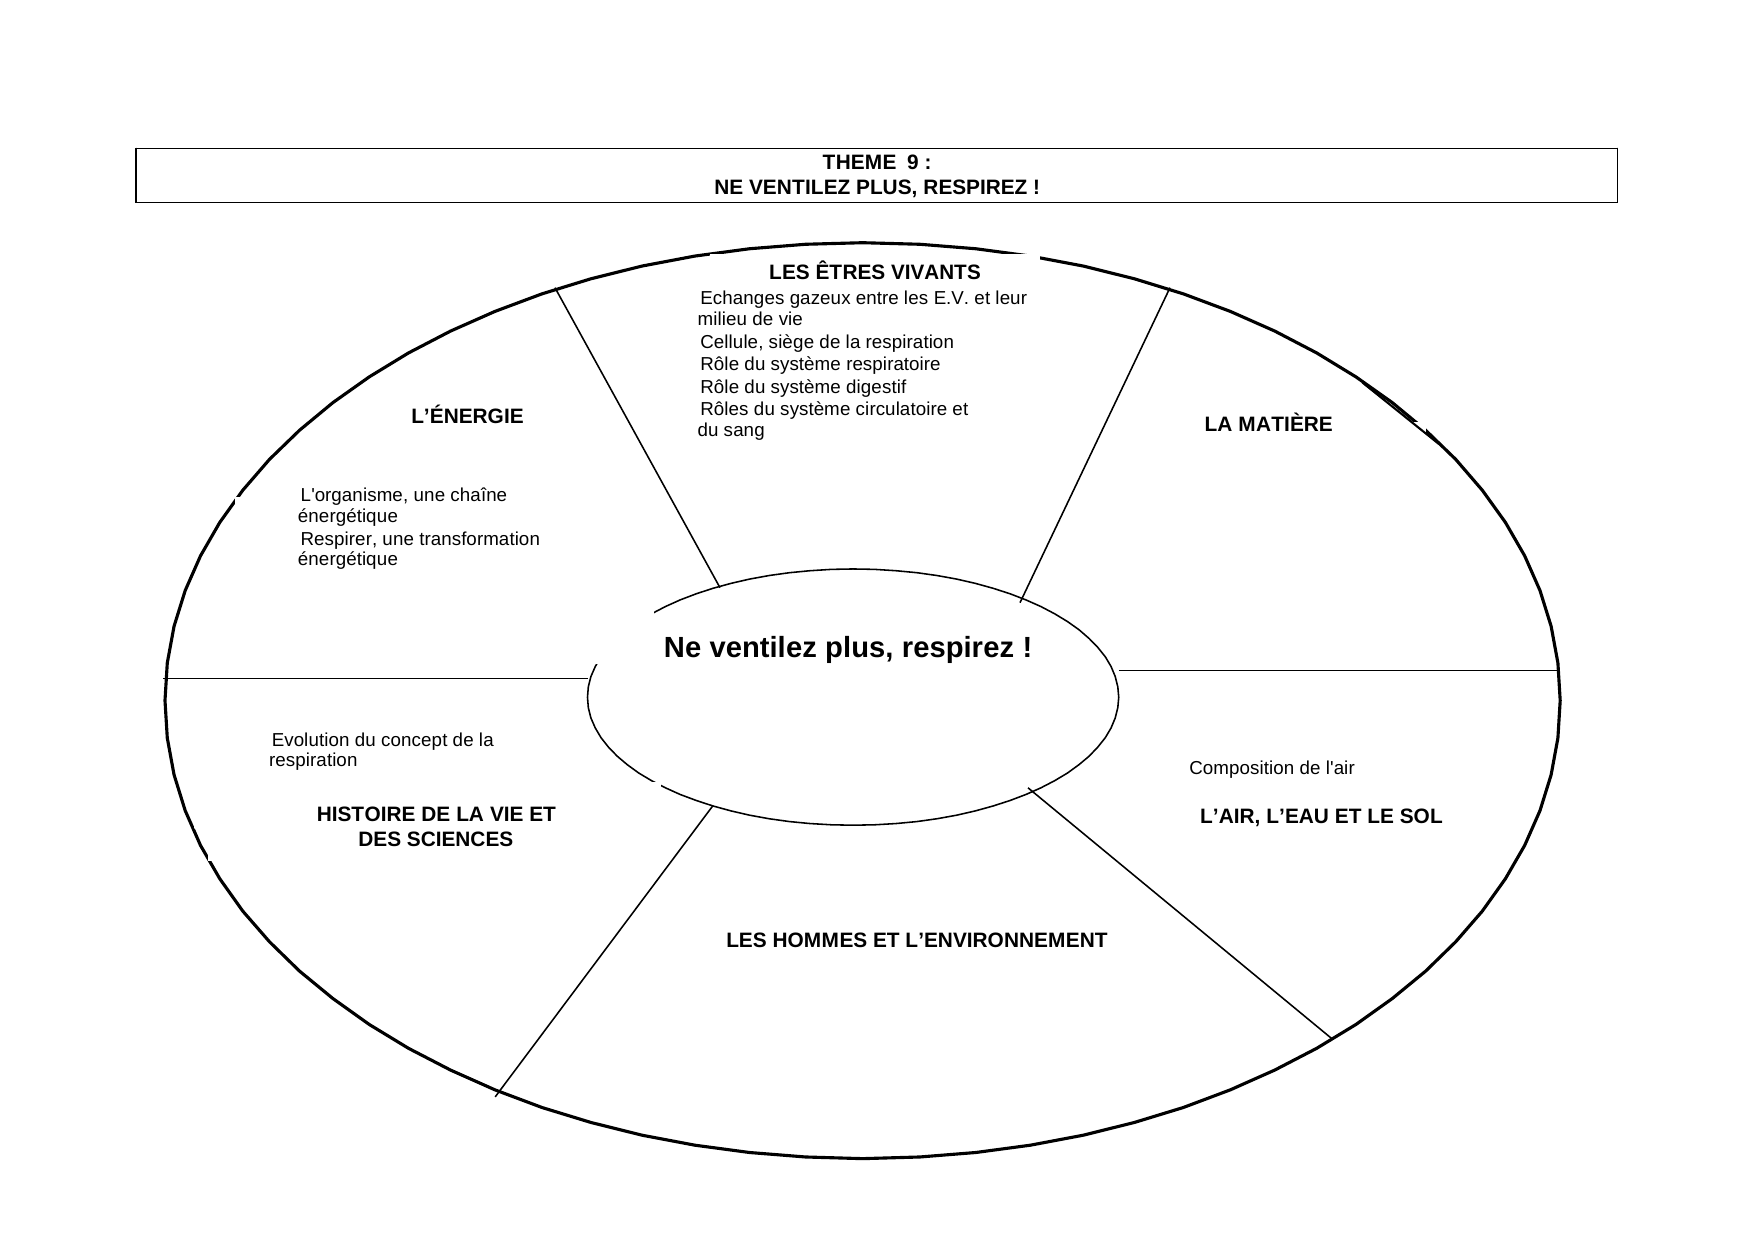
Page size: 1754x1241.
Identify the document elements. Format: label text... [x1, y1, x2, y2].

text Echanges gazeux entre les E.V. et leur milieu de vie [697, 288, 1029, 329]
text LES HOMMES ET L’ENVIRONNEMENT [726, 927, 1502, 951]
text Cellule, siège de la respiration Rôle du système respiratoire Rôle du système digestif [700, 330, 956, 397]
text L’AIR, L’EAU ET LE SOL [1200, 804, 1502, 828]
text LA MATIÈRE [1204, 412, 1502, 436]
text LES ÊTRES VIVANTS [766, 260, 983, 283]
text Rôles du système circulatoire et du sang [697, 399, 971, 441]
text L’ÉNERGIE [411, 404, 528, 428]
text Evolution du concept de la respiration [269, 729, 496, 771]
text NE VENTILEZ PLUS, RESPIREZ ! [712, 175, 1042, 198]
text HISTOIRE DE LA VIE ET DES SCIENCES [317, 802, 557, 850]
text Respirer, une transformation énergétique [298, 528, 543, 570]
text THEME 9 : [819, 150, 935, 174]
text Composition de l'air [1189, 757, 1502, 779]
text Ne ventilez plus, respirez ! [664, 631, 1502, 662]
text L'organisme, une chaîne énergétique [298, 485, 510, 527]
